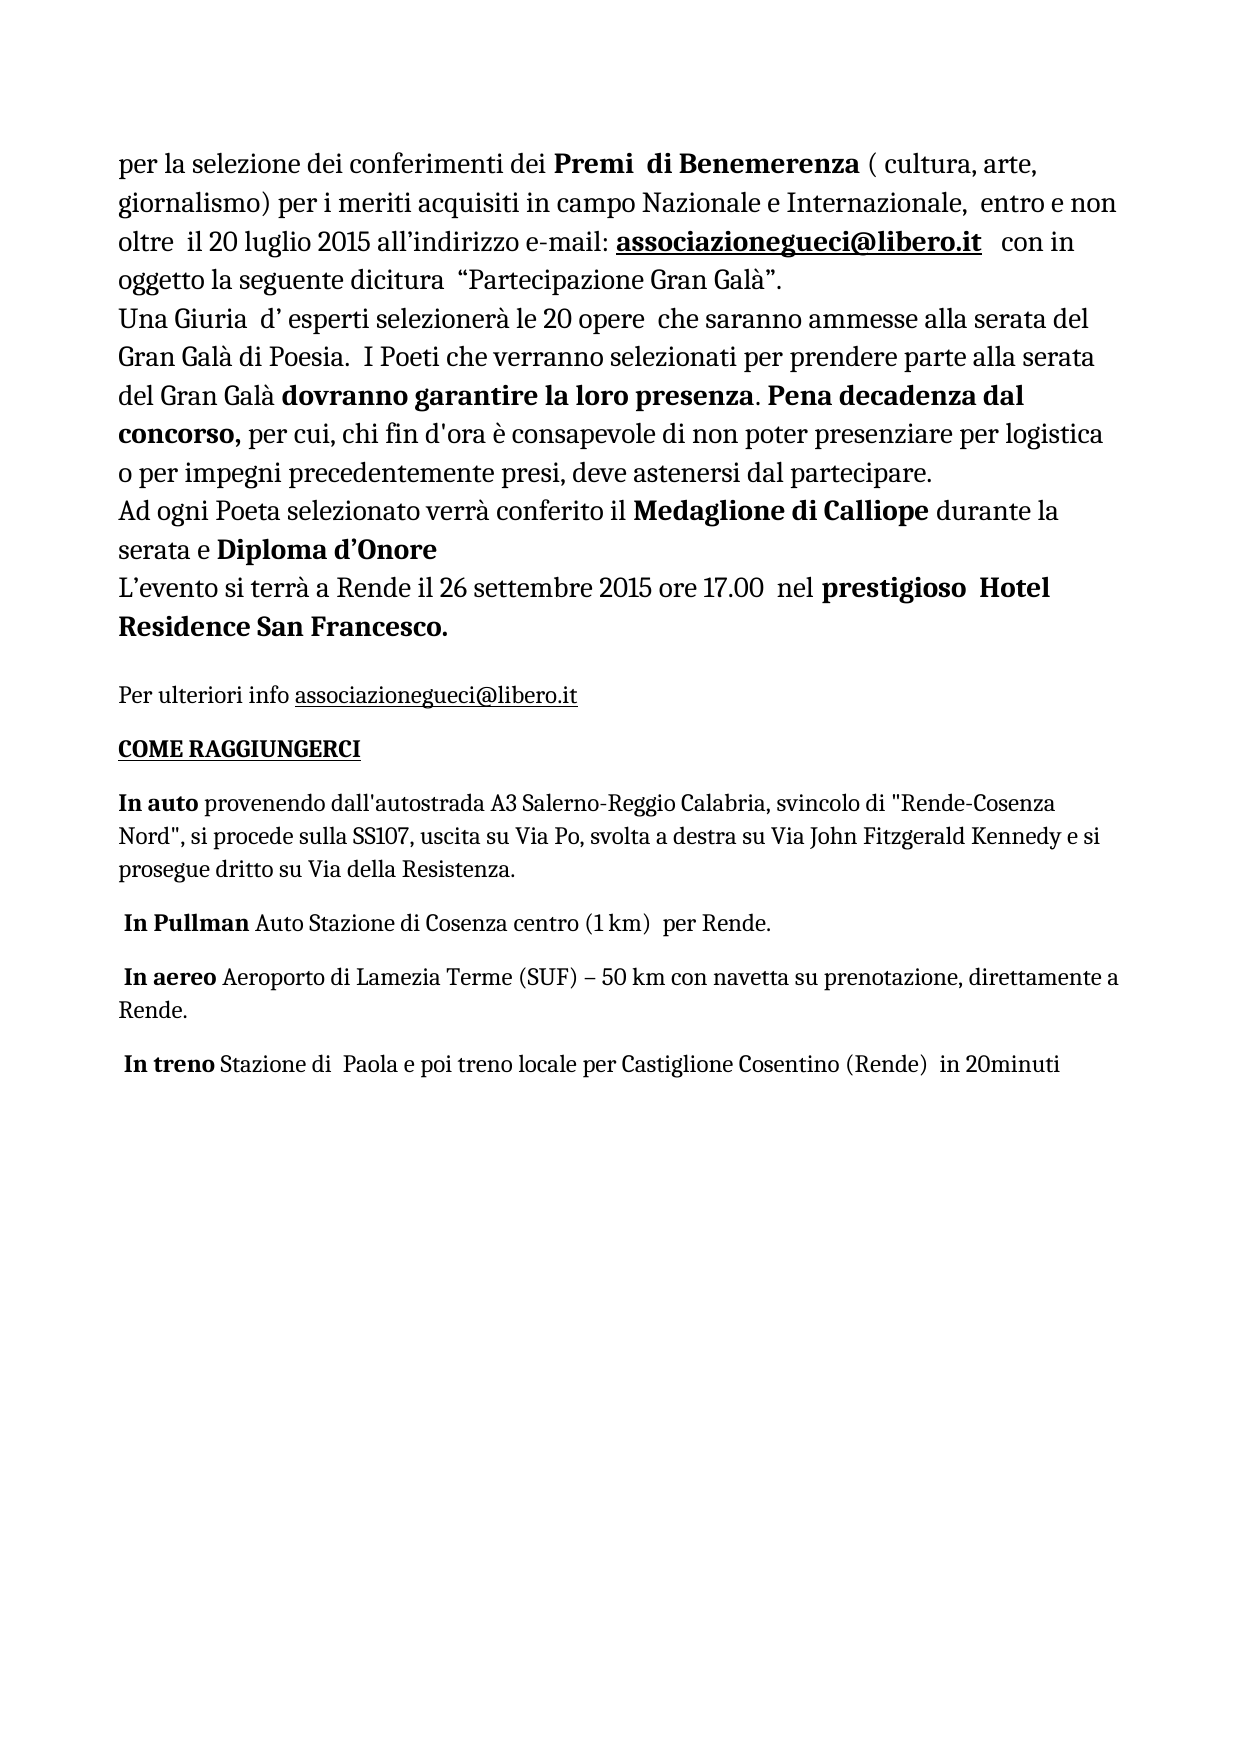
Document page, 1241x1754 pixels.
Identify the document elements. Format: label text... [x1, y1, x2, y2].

text COME RAGGIUNGERCI [118, 735, 1122, 764]
text In treno Stazione di Paola e poi treno locale per Castiglione Cosentino (Rende) in 20minuti [118, 1050, 1122, 1177]
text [118, 148, 1122, 710]
text In aereo Aeroporto di Lamezia Terme (SUF) – 50 km con navetta su prenotazione, direttamente a Rende. [118, 963, 1122, 1025]
text In Pullman Auto Stazione di Cosenza centro (1 km) per Rende. [118, 909, 1122, 938]
text In auto provenendo dall'autostrada A3 Salerno-Reggio Calabria, svincolo di "Rende-Cosenza Nord", si procede sulla SS107, uscita su Via Po, svolta a destra su Via John Fitzgerald Kennedy e si prosegue dritto su Via della Resistenza. [118, 789, 1122, 884]
